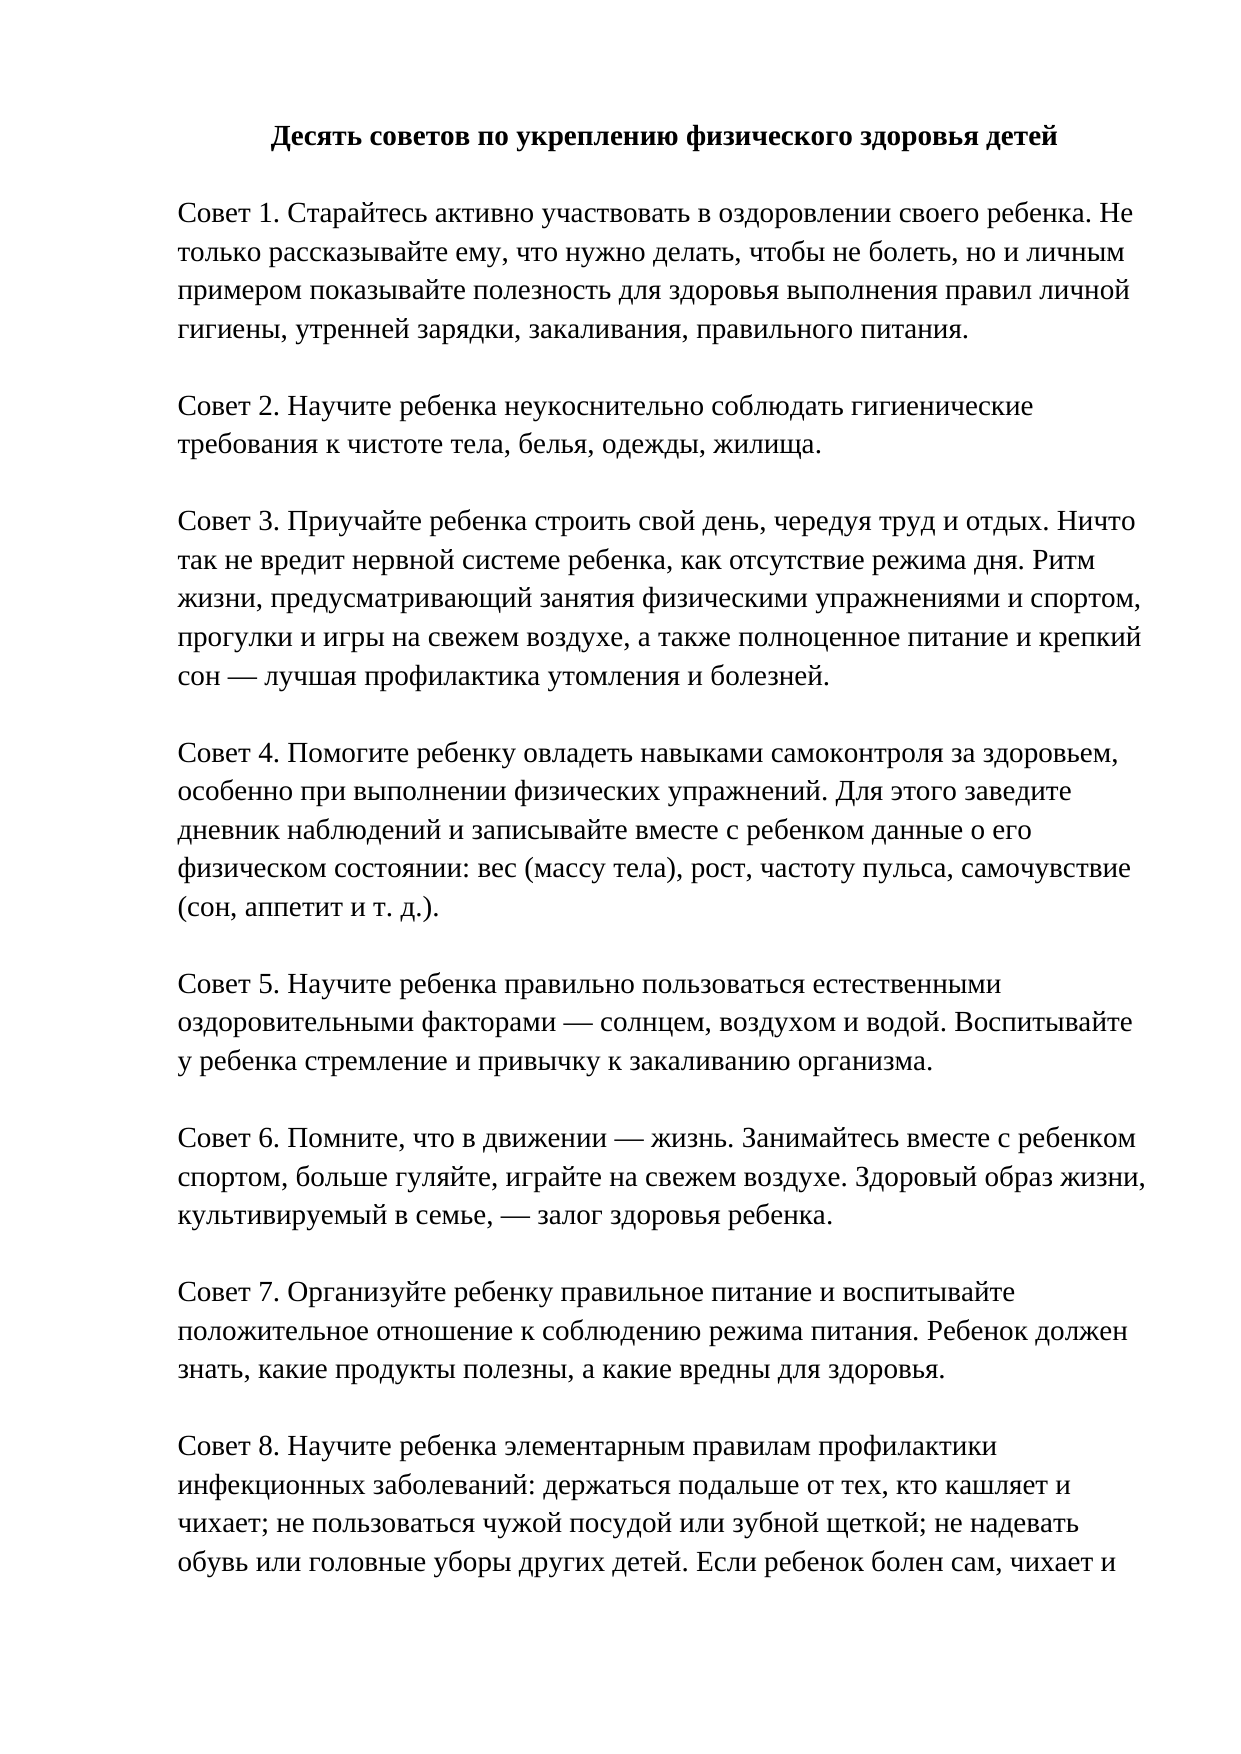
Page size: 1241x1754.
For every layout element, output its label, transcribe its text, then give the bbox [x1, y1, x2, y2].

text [177, 1428, 1152, 1578]
text Совет 2. Научите ребенка неукоснительно соблюдать гигиенические требования к чистоте тела, белья, одежды, жилища. [177, 388, 1152, 460]
text Совет 4. Помогите ребенку овладеть навыками самоконтроля за здоровьем, особенно при выполнении физических упражнений. Для этого заведите дневник наблюдений и записывайте вместе с ребенком данные о его физическом состоянии: вес (массу тела), рост, частоту пульса, самочувствие (сон, аппетит и т. д.). [177, 735, 1152, 922]
text Совет 1. Старайтесь активно участвовать в оздоровлении своего ребенка. Не только рассказывайте ему, что нужно делать, чтобы не болеть, но и личным примером показывайте полезность для здоровья выполнения правил личной гигиены, утренней зарядки, закаливания, правильного питания. [177, 195, 1152, 344]
text Десять советов по укреплению физического здоровья детей [177, 118, 1152, 152]
text Совет 7. Организуйте ребенку правильное питание и воспитывайте положительное отношение к соблюдению режима питания. Ребенок должен знать, какие продукты полезны, а какие вредны для здоровья. [177, 1274, 1152, 1385]
text Совет 6. Помните, что в движении — жизнь. Занимайтесь вместе с ребенком спортом, больше гуляйте, играйте на свежем воздухе. Здоровый образ жизни, культивируемый в семье, — залог здоровья ребенка. [177, 1120, 1152, 1231]
text Совет 3. Приучайте ребенка строить свой день, чередуя труд и отдых. Ничто так не вредит нервной системе ребенка, как отсутствие режима дня. Ритм жизни, предусматривающий занятия физическими упражнениями и спортом, прогулки и игры на свежем воздухе, а также полноценное питание и крепкий сон — лучшая профилактика утомления и болезней. [177, 503, 1152, 691]
text Совет 5. Научите ребенка правильно пользоваться естественными оздоровительными факторами — солнцем, воздухом и водой. Воспитывайте у ребенка стремление и привычку к закаливанию организма. [177, 966, 1152, 1077]
